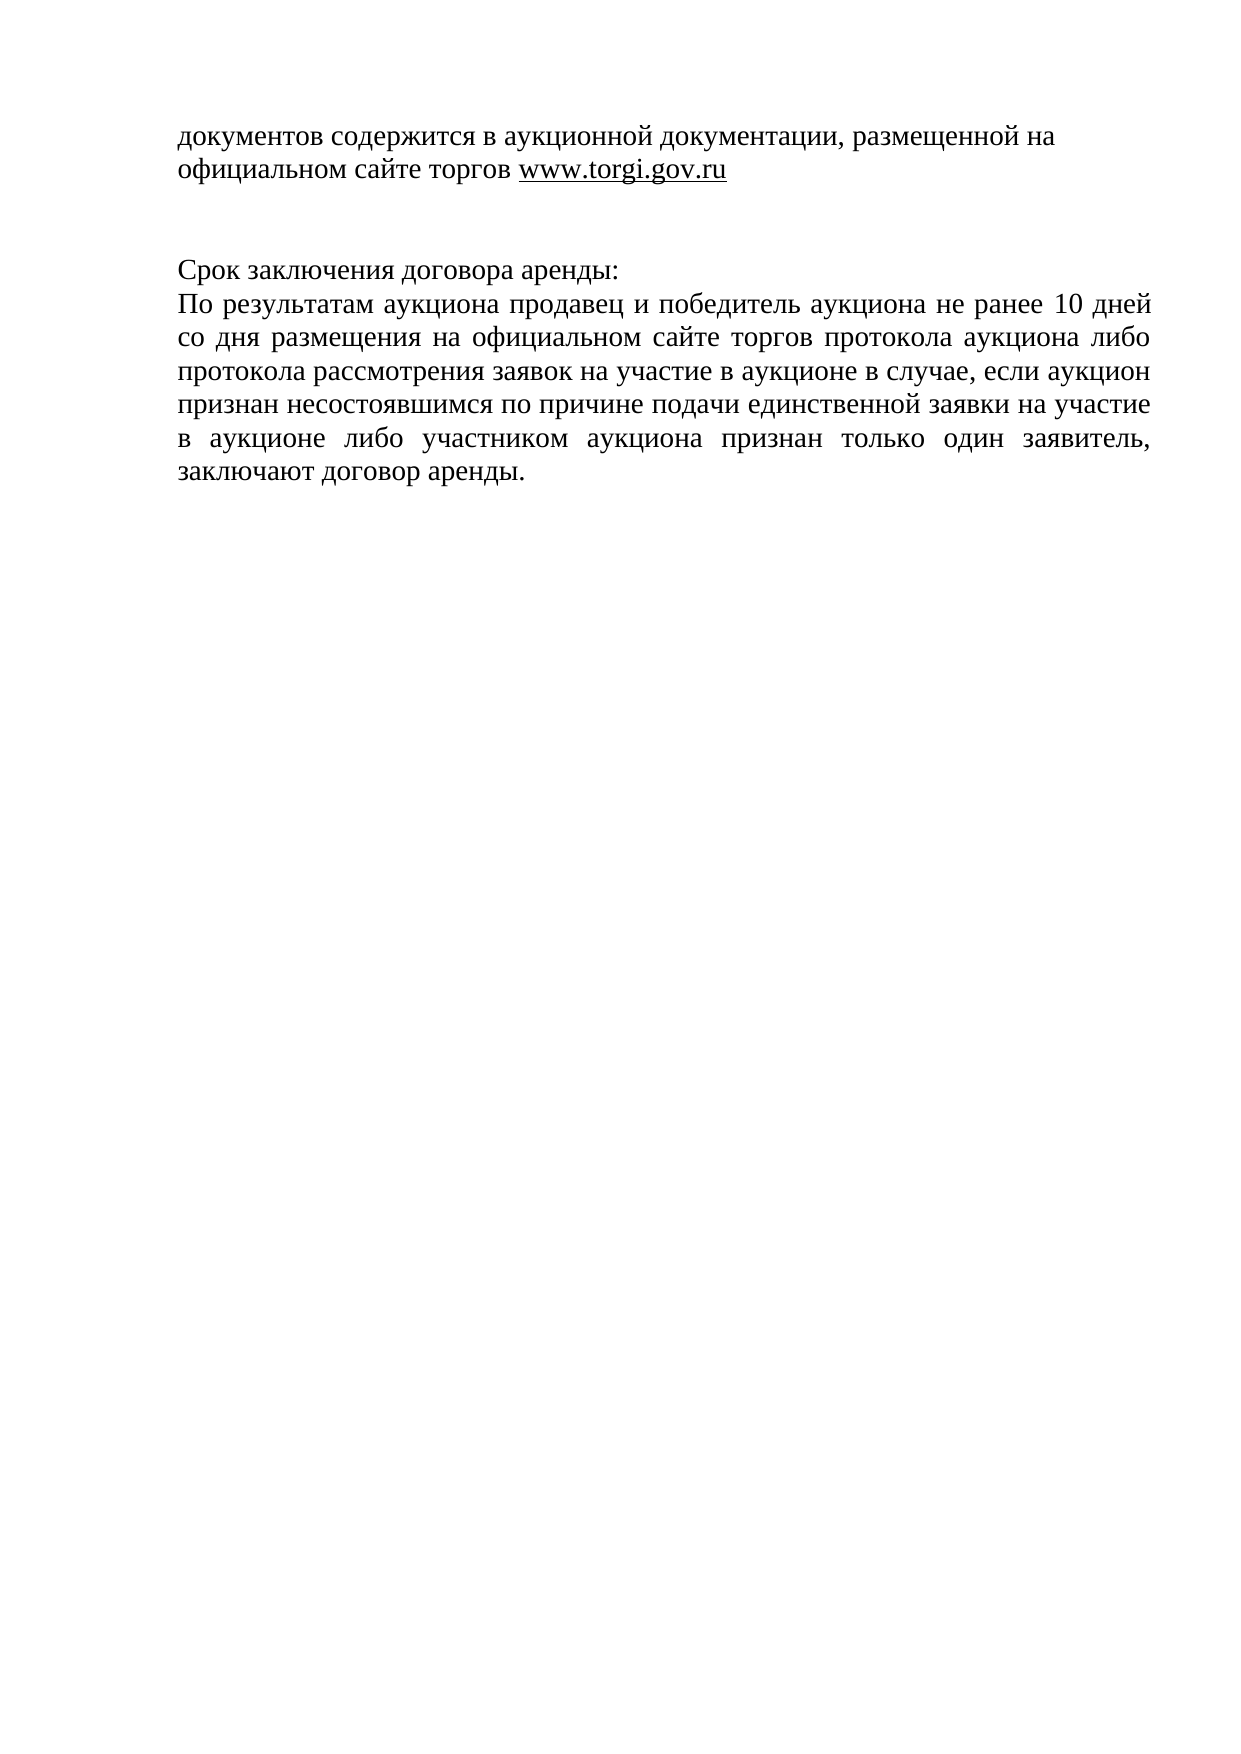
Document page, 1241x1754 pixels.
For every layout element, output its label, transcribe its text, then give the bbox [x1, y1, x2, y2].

text Срок заключения договора аренды: [177, 252, 1152, 286]
text По результатам аукциона продавец и победитель аукциона не ранее 10 дней со дня размещения на официальном сайте торгов протокола аукциона либо протокола рассмотрения заявок на участие в аукционе в случае, если аукцион признан несостоявшимся по причине подачи единственной заявки на участие в аукционе либо участником аукциона признан только один заявитель, заключают договор аренды. [177, 286, 1152, 487]
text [177, 118, 1152, 185]
